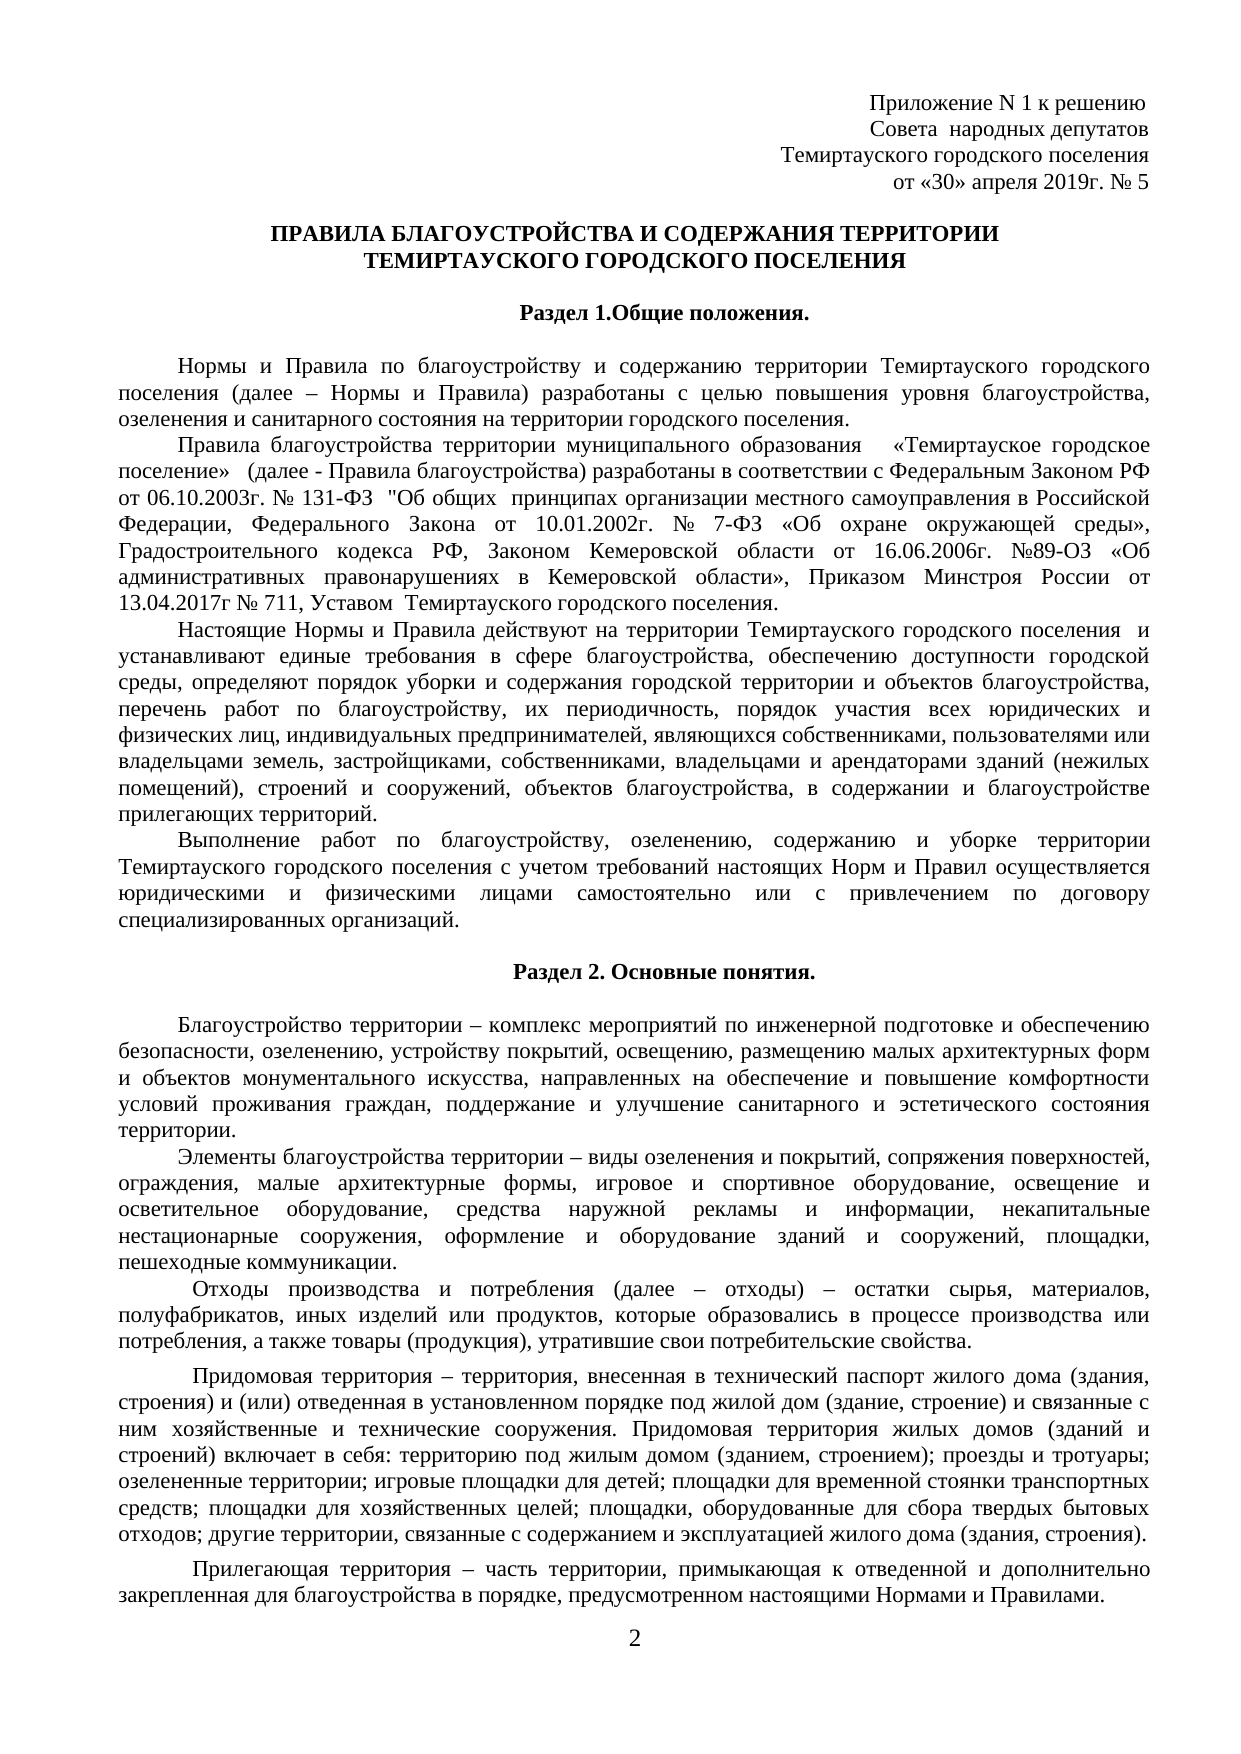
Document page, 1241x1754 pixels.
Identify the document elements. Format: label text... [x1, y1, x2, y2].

text Элементы благоустройства территории – виды озеленения и покрытий, сопряжения поверхностей, ограждения, малые архитектурные формы, игровое и спортивное оборудование, освещение и осветительное оборудование, средства наружной рекламы и информации, некапитальные нестационарные сооружения, оформление и оборудование зданий и сооружений, площадки, пешеходные коммуникации. [118, 1143, 1152, 1274]
text Настоящие Нормы и Правила действуют на территории Темиртауского городского поселения и устанавливают единые требования в сфере благоустройства, обеспечению доступности городской среды, определяют порядок уборки и содержания городской территории и объектов благоустройства, перечень работ по благоустройству, их периодичность, порядок участия всех юридических и физических лиц, индивидуальных предпринимателей, являющихся собственниками, пользователями или владельцами земель, застройщиками, собственниками, владельцами и арендаторами зданий (нежилых помещений), строений и сооружений, объектов благоустройства, в содержании и благоустройстве прилегающих территорий. [118, 616, 1152, 827]
text Прилегающая территория – часть территории, примыкающая к отведенной и дополнительно закрепленная для благоустройства в порядке, предусмотренном настоящими Нормами и Правилами. [118, 1555, 1152, 1607]
text Приложение N 1 к решению [118, 89, 1146, 115]
text Выполнение работ по благоустройству, озеленению, содержанию и уборке территории Темиртауского городского поселения с учетом требований настоящих Норм и Правил осуществляется юридическими и физическими лицами самостоятельно или с привлечением по договору специализированных организаций. [118, 827, 1152, 932]
text Придомовая территория – территория, внесенная в технический паспорт жилого дома (здания, строения) и (или) отведенная в установленном порядке под жилой дом (здание, строение) и связанные с ним хозяйственные и технические сооружения. Придомовая территория жилых домов (зданий и строений) включает в себя: территорию под жилым домом (зданием, строением); проезды и тротуары; озелененные территории; игровые площадки для детей; площадки для временной стоянки транспортных средств; площадки для хозяйственных целей; площадки, оборудованные для сбора твердых бытовых отходов; другие территории, связанные с содержанием и эксплуатацией жилого дома (здания, строения). [118, 1362, 1152, 1546]
text Благоустройство территории – комплекс мероприятий по инженерной подготовке и обеспечению безопасности, озеленению, устройству покрытий, освещению, размещению малых архитектурных форм и объектов монументального искусства, направленных на обеспечение и повышение комфортности условий проживания граждан, поддержание и улучшение санитарного и эстетического состояния территории. [118, 1011, 1152, 1143]
text Правила благоустройства территории муниципального образования «Темиртауское городское поселение» (далее - Правила благоустройства) разработаны в соответствии с Федеральным Законом РФ от 06.10.2003г. № 131-ФЗ "Об общих принципах организации местного самоуправления в Российской Федерации, Федерального Закона от 10.01.2002г. № 7-ФЗ «Об охране окружающей среды», Градостроительного кодекса РФ, Законом Кемеровской области от 16.06.2006г. №89-ОЗ «Об административных правонарушениях в Кемеровской области», Приказом Минстроя России от 13.04.2017г № 711, Уставом Темиртауского городского поселения. [118, 431, 1152, 616]
text ТЕМИРТАУСКОГО ГОРОДСКОГО ПОСЕЛЕНИЯ [118, 247, 1152, 273]
text Раздел 2. Основные понятия. [118, 958, 1152, 985]
text ПРАВИЛА БЛАГОУСТРОЙСТВА И СОДЕРЖАНИЯ ТЕРРИТОРИИ [118, 220, 1152, 247]
text Отходы производства и потребления (далее – отходы) – остатки сырья, материалов, полуфабрикатов, иных изделий или продуктов, которые образовались в процессе производства или потребления, а также товары (продукция), утратившие свои потребительские свойства. [118, 1274, 1152, 1354]
text Темиртауского городского поселения [118, 141, 1149, 168]
text Совета народных депутатов [118, 115, 1149, 141]
text Раздел 1.Общие положения. [118, 299, 1152, 326]
text Нормы и Правила по благоустройству и содержанию территории Темиртауского городского поселения (далее – Нормы и Правила) разработаны с целью повышения уровня благоустройства, озеленения и санитарного состояния на территории городского поселения. [118, 352, 1152, 431]
text от «30» апреля 2019г. № 5 [118, 168, 1149, 194]
